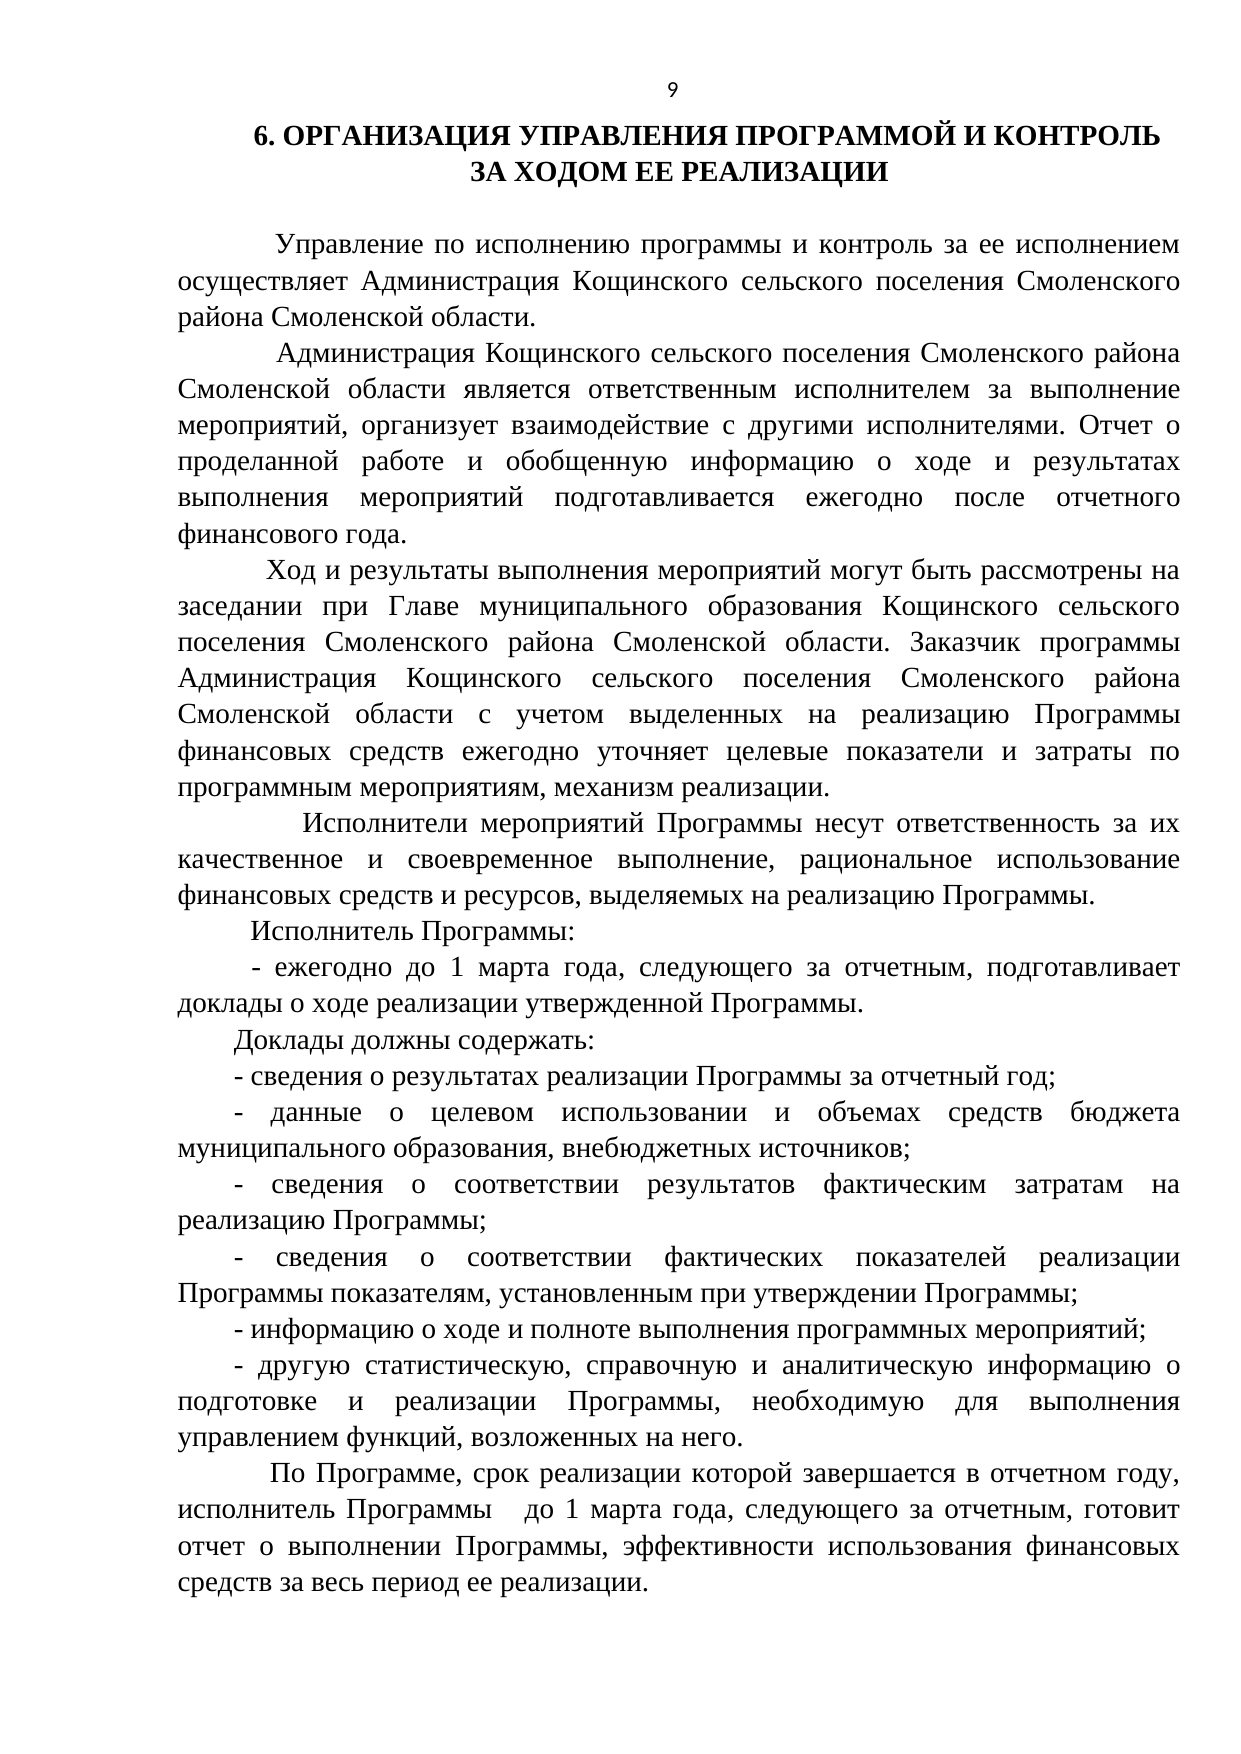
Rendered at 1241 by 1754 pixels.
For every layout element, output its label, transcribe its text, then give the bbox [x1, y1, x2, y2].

text Управление по исполнению программы и контроль за ее исполнением осуществляет Администрация Кощинского сельского поселения Смоленского района Смоленской области. [177, 227, 1181, 332]
text - сведения о соответствии результатов фактическим затратам на реализацию Программы; [177, 1166, 1181, 1236]
text - другую статистическую, справочную и аналитическую информацию о подготовке и реализации Программы, необходимую для выполнения управлением функций, возложенных на него. [177, 1347, 1181, 1453]
text По Программе, срок реализации которой завершается в отчетном году, исполнитель Программы до 1 марта года, следующего за отчетным, готовит отчет о выполнении Программы, эффективности использования финансовых средств за весь период ее реализации. [177, 1456, 1181, 1597]
text Доклады должны содержать: [177, 1022, 1181, 1055]
text - информацию о ходе и полноте выполнения программных мероприятий; [177, 1311, 1181, 1344]
text - ежегодно до 1 марта года, следующего за отчетным, подготавливает доклады о ходе реализации утвержденной Программы. [177, 949, 1181, 1019]
text 6. ОРГАНИЗАЦИЯ УПРАВЛЕНИЯ ПРОГРАММОЙ И КОНТРОЛЬ ЗА ХОДОМ ЕЕ РЕАЛИЗАЦИИ [177, 118, 1181, 188]
text - сведения о соответствии фактических показателей реализации Программы показателям, установленным при утверждении Программы; [177, 1239, 1181, 1308]
text Исполнитель Программы: [177, 913, 1181, 947]
text - данные о целевом использовании и объемах средств бюджета муниципального образования, внебюджетных источников; [177, 1094, 1181, 1164]
text Исполнители мероприятий Программы несут ответственность за их качественное и своевременное выполнение, рациональное использование финансовых средств и ресурсов, выделяемых на реализацию Программы. [177, 805, 1181, 911]
text Ход и результаты выполнения мероприятий могут быть рассмотрены на заседании при Главе муниципального образования Кощинского сельского поселения Смоленского района Смоленской области. Заказчик программы Администрация Кощинского сельского поселения Смоленского района Смоленской области с учетом выделенных на реализацию Программы финансовых средств ежегодно уточняет целевые показатели и затраты по программным мероприятиям, механизм реализации. [177, 552, 1181, 802]
text Администрация Кощинского сельского поселения Смоленского района Смоленской области является ответственным исполнителем за выполнение мероприятий, организует взаимодействие с другими исполнителями. Отчет о проделанной работе и обобщенную информацию о ходе и результатах выполнения мероприятий подготавливается ежегодно после отчетного финансового года. [177, 335, 1181, 549]
text - сведения о результатах реализации Программы за отчетный год; [177, 1058, 1181, 1091]
